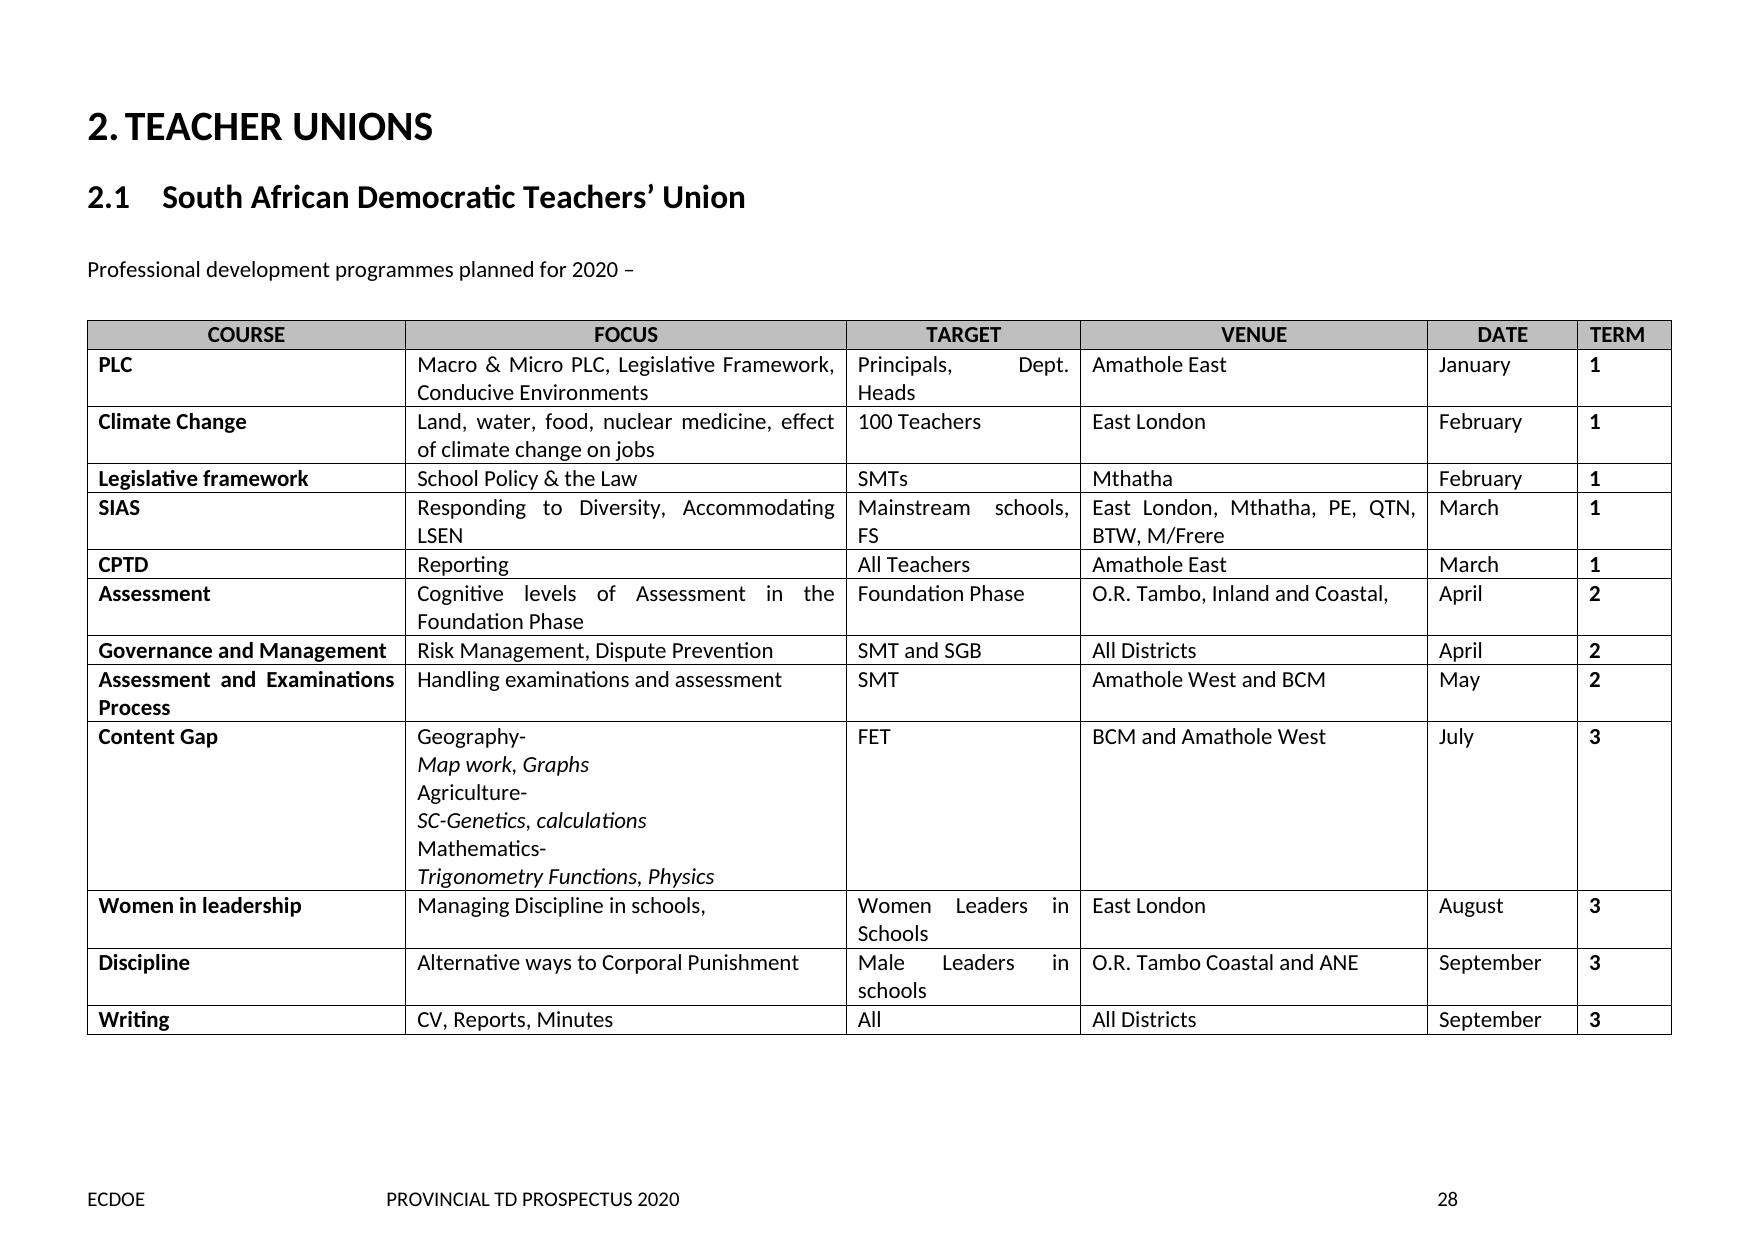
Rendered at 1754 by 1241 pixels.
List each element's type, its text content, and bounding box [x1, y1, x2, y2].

table_cell Writing [88, 1006, 405, 1034]
table_cell Reporting [406, 550, 846, 578]
table_cell Discipline [88, 949, 405, 1004]
table_cell All Districts [1081, 1006, 1427, 1034]
table_cell Women in leadership [88, 891, 405, 947]
table_cell BCM and Amathole West [1081, 722, 1427, 890]
table_cell SIAS [88, 493, 405, 549]
table_cell Managing Discipline in schools, [406, 891, 846, 947]
table_cell Women Leaders in Schools [847, 891, 1080, 947]
table_cell SMTs [847, 464, 1080, 492]
table_cell Macro & Micro PLC, Legislative Framework, Conducive Environments [406, 350, 846, 406]
table_cell SMT [847, 665, 1080, 721]
table_cell PLC [88, 350, 405, 406]
table_cell Risk Management, Dispute Prevention [406, 636, 846, 664]
table_cell 3 [1578, 891, 1671, 947]
table_cell April [1428, 579, 1577, 635]
table_header TERM [1578, 321, 1671, 349]
table_cell Handling examinations and assessment [406, 665, 846, 721]
table_cell East London [1081, 891, 1427, 947]
table_cell March [1428, 550, 1577, 578]
table_cell Assessment and Examinations Process [88, 665, 405, 721]
table_cell Amathole East [1081, 350, 1427, 406]
table_cell Content Gap [88, 722, 405, 890]
table_header DATE [1428, 321, 1577, 349]
table_cell 1 [1578, 407, 1671, 463]
table_cell 1 [1578, 550, 1671, 578]
table_cell O.R. Tambo Coastal and ANE [1081, 949, 1427, 1004]
table_cell February [1428, 464, 1577, 492]
table_cell East London, Mthatha, PE, QTN, BTW, M/Frere [1081, 493, 1427, 549]
table_cell August [1428, 891, 1577, 947]
table_cell 2 [1578, 579, 1671, 635]
table_cell Climate Change [88, 407, 405, 463]
table_cell Mainstream schools, FS [847, 493, 1080, 549]
table_cell 1 [1578, 464, 1671, 492]
table_cell February [1428, 407, 1577, 463]
table_cell 3 [1578, 1006, 1671, 1034]
list South African Democratic Teachers’ Union [87, 176, 1672, 217]
table_cell Land, water, food, nuclear medicine, effect of climate change on jobs [406, 407, 846, 463]
table_cell Cognitive levels of Assessment in the Foundation Phase [406, 579, 846, 635]
table_cell CPTD [88, 550, 405, 578]
list TEACHER UNIONS [87, 100, 1672, 151]
table_cell 3 [1578, 949, 1671, 1004]
table_cell January [1428, 350, 1577, 406]
table_cell All Teachers [847, 550, 1080, 578]
table_cell Amathole West and BCM [1081, 665, 1427, 721]
table_cell All [847, 1006, 1080, 1034]
table_cell 1 [1578, 350, 1671, 406]
table_cell Foundation Phase [847, 579, 1080, 635]
table_cell O.R. Tambo, Inland and Coastal, [1081, 579, 1427, 635]
table_cell CV, Reports, Minutes [406, 1006, 846, 1034]
table_cell 3 [1578, 722, 1671, 890]
table_cell Principals, Dept. Heads [847, 350, 1080, 406]
table_cell March [1428, 493, 1577, 549]
table_cell Assessment [88, 579, 405, 635]
table_header TARGET [847, 321, 1080, 349]
table_cell Responding to Diversity, Accommodating LSEN [406, 493, 846, 549]
table_cell All Districts [1081, 636, 1427, 664]
table_cell July [1428, 722, 1577, 890]
table_header FOCUS [406, 321, 846, 349]
table_cell Governance and Management [88, 636, 405, 664]
table_cell 2 [1578, 665, 1671, 721]
table_cell 1 [1578, 493, 1671, 549]
table_cell Geography- Map work, Graphs Agriculture- SC-Genetics, calculations Mathematics- Trigonometry Functions, Physics [406, 722, 846, 890]
table_cell Male Leaders in schools [847, 949, 1080, 1004]
table_cell Legislative framework [88, 464, 405, 492]
table_cell 2 [1578, 636, 1671, 664]
table_cell April [1428, 636, 1577, 664]
table_cell SMT and SGB [847, 636, 1080, 664]
text Professional development programmes planned for 2020 – [87, 255, 1672, 283]
table_cell May [1428, 665, 1577, 721]
table_header VENUE [1081, 321, 1427, 349]
table_cell September [1428, 1006, 1577, 1034]
table_cell School Policy & the Law [406, 464, 846, 492]
table_header COURSE [88, 321, 405, 349]
table_cell East London [1081, 407, 1427, 463]
table_cell Mthatha [1081, 464, 1427, 492]
table_cell FET [847, 722, 1080, 890]
table_cell September [1428, 949, 1577, 1004]
table_cell 100 Teachers [847, 407, 1080, 463]
table_cell Alternative ways to Corporal Punishment [406, 949, 846, 1004]
table_cell Amathole East [1081, 550, 1427, 578]
